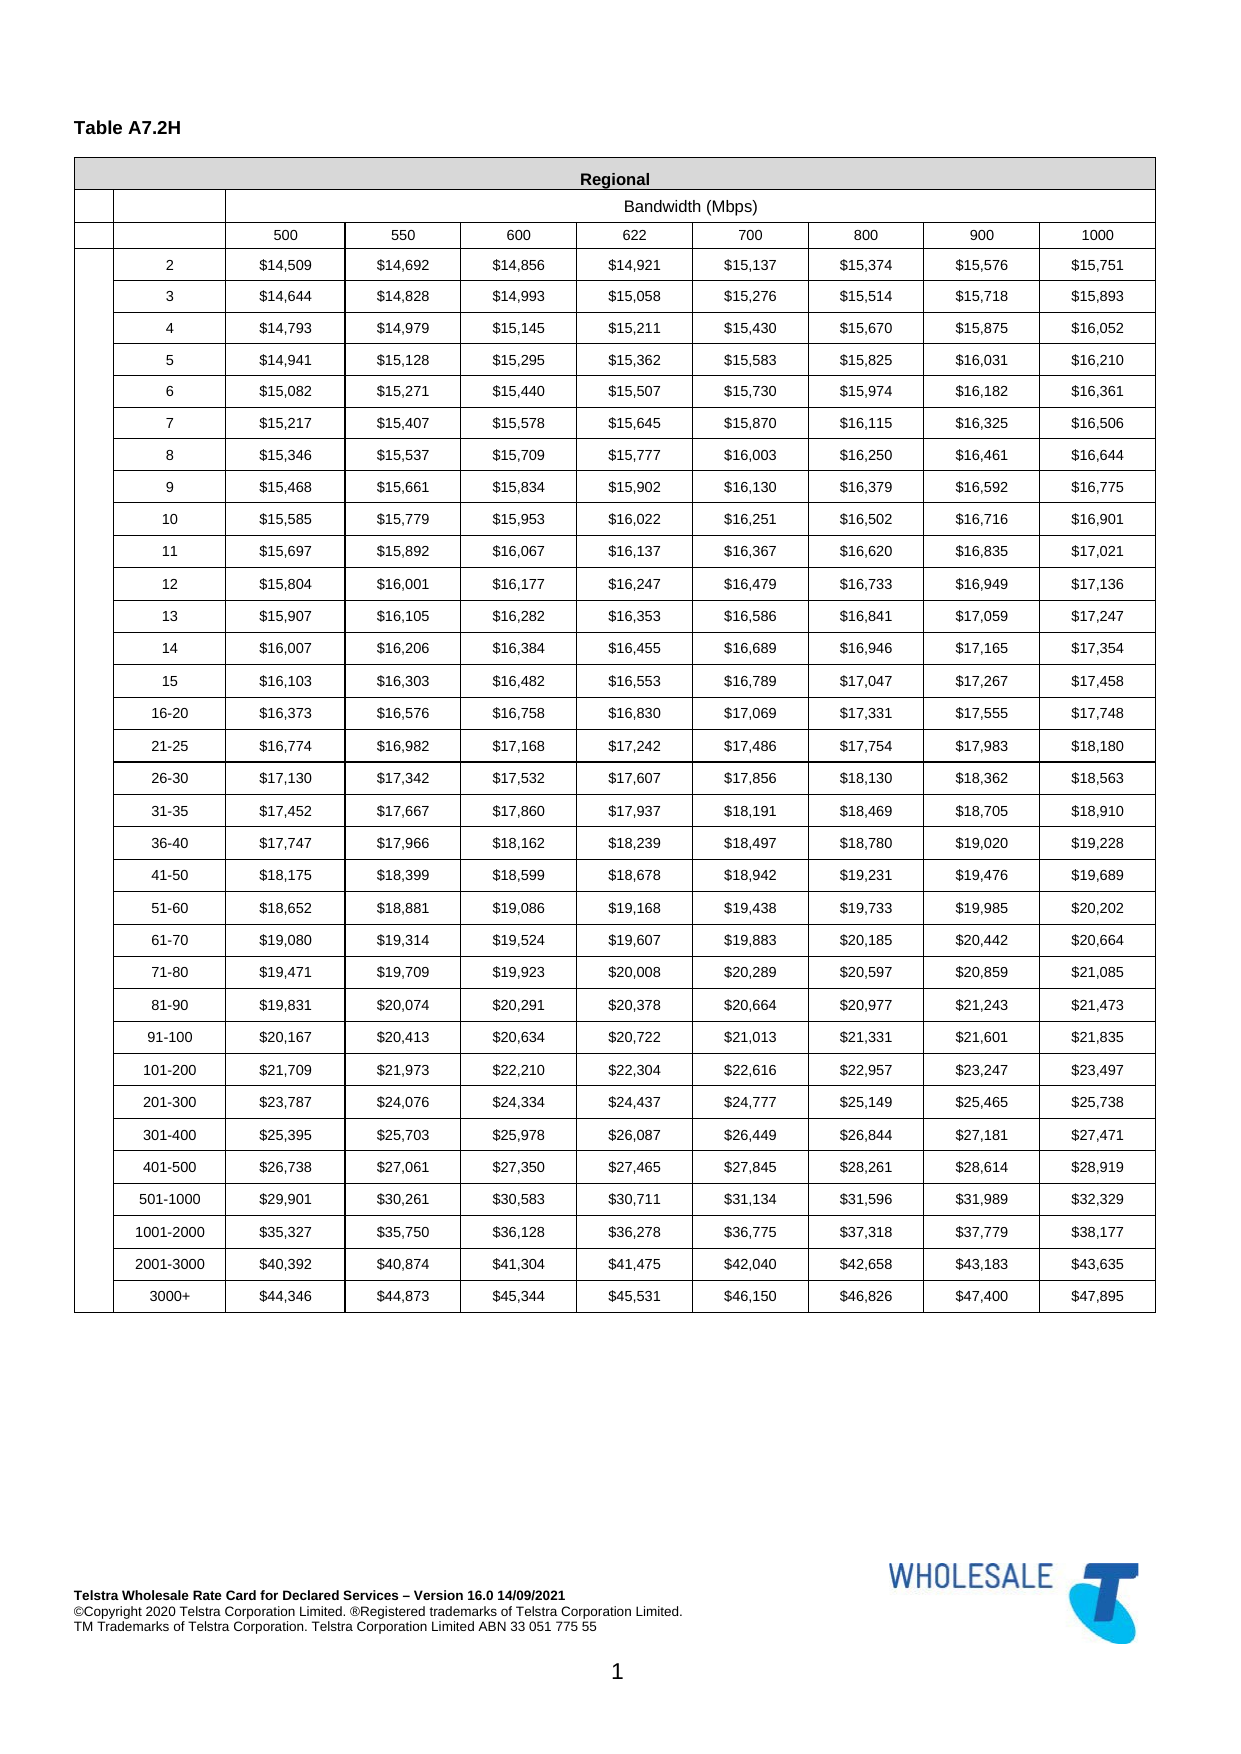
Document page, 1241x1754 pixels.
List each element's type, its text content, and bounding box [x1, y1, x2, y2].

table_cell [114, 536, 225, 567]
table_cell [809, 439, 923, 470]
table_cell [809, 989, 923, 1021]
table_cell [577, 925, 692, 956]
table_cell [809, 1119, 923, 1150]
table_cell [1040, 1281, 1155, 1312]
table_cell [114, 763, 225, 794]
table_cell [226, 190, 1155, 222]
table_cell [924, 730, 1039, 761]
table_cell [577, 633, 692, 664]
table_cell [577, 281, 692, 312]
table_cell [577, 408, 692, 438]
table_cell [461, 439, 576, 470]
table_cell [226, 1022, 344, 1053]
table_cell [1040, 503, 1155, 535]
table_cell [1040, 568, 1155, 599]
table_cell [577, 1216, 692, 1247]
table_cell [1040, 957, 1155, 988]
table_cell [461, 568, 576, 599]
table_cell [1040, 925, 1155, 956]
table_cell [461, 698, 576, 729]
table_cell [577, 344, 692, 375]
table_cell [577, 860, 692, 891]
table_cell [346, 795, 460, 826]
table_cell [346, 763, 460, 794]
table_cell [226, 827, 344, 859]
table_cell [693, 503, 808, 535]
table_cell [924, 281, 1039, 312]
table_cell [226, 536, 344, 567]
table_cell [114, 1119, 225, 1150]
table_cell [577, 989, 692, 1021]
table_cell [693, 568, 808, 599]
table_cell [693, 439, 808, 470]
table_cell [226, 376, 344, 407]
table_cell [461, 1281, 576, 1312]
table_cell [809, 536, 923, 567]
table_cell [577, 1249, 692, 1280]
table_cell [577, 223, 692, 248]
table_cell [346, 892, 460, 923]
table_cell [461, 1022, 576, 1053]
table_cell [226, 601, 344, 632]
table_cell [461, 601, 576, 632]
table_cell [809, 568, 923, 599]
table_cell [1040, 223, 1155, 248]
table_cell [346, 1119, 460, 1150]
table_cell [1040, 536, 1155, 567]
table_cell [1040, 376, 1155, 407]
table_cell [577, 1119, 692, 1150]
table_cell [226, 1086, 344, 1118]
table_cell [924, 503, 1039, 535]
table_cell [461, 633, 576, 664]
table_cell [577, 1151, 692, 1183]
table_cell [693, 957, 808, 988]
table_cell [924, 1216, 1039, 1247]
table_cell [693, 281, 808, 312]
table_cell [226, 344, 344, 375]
picture [889, 1563, 1139, 1644]
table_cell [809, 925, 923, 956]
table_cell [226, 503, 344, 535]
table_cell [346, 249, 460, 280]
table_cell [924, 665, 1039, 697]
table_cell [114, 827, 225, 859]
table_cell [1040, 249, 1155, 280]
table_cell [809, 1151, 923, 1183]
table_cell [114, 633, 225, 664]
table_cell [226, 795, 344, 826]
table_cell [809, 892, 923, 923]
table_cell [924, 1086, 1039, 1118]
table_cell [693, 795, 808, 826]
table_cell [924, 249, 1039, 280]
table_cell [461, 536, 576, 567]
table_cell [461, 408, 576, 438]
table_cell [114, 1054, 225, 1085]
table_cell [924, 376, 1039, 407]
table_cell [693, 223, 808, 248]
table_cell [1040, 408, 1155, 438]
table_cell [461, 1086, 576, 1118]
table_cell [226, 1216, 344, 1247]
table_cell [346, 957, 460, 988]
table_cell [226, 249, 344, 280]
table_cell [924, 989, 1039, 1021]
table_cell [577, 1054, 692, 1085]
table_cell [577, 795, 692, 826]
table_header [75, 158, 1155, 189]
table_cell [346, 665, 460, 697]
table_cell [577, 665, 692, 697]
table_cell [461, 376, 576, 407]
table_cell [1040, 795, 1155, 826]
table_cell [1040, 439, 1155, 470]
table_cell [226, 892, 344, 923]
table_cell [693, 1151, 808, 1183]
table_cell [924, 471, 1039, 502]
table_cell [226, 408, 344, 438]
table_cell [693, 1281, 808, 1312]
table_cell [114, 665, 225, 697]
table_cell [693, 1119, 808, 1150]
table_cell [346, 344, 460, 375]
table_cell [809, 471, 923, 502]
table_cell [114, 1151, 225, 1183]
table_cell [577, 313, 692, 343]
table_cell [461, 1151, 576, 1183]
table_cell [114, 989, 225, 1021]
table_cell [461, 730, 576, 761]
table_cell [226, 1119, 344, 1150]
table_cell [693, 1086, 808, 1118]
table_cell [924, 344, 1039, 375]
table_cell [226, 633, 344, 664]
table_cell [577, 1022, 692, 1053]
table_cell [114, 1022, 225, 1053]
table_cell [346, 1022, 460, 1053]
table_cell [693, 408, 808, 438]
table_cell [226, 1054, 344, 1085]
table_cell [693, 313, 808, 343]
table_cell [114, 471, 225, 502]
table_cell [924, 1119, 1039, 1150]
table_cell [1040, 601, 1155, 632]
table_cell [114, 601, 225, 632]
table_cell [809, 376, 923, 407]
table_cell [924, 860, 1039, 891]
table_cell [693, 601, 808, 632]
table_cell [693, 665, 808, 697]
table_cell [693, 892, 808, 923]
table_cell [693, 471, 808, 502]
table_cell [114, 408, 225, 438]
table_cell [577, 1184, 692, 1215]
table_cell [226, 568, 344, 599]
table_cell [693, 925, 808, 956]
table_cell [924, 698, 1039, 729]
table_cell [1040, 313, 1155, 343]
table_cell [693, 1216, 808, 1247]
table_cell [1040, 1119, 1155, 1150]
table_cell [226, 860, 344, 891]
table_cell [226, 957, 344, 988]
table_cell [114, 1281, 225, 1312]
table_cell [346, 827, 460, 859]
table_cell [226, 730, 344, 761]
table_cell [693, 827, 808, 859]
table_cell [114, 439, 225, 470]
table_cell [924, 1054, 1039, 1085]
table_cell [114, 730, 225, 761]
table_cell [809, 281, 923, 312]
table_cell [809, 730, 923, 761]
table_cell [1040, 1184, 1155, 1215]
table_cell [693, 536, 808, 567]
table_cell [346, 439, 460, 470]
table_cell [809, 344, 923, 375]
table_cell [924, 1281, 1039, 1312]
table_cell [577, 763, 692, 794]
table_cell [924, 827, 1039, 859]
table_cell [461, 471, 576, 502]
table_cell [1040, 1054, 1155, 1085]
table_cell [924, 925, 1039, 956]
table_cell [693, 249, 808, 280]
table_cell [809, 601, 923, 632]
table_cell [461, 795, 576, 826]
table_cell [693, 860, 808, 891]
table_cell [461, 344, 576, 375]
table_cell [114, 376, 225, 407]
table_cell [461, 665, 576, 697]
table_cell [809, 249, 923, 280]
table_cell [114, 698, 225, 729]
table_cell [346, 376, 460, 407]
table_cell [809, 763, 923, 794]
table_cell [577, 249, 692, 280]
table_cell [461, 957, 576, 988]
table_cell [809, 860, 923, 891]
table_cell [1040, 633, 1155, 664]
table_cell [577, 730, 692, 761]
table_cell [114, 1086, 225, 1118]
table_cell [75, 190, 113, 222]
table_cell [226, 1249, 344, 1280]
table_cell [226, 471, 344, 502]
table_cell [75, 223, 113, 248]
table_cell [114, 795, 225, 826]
text Table A7.2H [74, 116, 1151, 138]
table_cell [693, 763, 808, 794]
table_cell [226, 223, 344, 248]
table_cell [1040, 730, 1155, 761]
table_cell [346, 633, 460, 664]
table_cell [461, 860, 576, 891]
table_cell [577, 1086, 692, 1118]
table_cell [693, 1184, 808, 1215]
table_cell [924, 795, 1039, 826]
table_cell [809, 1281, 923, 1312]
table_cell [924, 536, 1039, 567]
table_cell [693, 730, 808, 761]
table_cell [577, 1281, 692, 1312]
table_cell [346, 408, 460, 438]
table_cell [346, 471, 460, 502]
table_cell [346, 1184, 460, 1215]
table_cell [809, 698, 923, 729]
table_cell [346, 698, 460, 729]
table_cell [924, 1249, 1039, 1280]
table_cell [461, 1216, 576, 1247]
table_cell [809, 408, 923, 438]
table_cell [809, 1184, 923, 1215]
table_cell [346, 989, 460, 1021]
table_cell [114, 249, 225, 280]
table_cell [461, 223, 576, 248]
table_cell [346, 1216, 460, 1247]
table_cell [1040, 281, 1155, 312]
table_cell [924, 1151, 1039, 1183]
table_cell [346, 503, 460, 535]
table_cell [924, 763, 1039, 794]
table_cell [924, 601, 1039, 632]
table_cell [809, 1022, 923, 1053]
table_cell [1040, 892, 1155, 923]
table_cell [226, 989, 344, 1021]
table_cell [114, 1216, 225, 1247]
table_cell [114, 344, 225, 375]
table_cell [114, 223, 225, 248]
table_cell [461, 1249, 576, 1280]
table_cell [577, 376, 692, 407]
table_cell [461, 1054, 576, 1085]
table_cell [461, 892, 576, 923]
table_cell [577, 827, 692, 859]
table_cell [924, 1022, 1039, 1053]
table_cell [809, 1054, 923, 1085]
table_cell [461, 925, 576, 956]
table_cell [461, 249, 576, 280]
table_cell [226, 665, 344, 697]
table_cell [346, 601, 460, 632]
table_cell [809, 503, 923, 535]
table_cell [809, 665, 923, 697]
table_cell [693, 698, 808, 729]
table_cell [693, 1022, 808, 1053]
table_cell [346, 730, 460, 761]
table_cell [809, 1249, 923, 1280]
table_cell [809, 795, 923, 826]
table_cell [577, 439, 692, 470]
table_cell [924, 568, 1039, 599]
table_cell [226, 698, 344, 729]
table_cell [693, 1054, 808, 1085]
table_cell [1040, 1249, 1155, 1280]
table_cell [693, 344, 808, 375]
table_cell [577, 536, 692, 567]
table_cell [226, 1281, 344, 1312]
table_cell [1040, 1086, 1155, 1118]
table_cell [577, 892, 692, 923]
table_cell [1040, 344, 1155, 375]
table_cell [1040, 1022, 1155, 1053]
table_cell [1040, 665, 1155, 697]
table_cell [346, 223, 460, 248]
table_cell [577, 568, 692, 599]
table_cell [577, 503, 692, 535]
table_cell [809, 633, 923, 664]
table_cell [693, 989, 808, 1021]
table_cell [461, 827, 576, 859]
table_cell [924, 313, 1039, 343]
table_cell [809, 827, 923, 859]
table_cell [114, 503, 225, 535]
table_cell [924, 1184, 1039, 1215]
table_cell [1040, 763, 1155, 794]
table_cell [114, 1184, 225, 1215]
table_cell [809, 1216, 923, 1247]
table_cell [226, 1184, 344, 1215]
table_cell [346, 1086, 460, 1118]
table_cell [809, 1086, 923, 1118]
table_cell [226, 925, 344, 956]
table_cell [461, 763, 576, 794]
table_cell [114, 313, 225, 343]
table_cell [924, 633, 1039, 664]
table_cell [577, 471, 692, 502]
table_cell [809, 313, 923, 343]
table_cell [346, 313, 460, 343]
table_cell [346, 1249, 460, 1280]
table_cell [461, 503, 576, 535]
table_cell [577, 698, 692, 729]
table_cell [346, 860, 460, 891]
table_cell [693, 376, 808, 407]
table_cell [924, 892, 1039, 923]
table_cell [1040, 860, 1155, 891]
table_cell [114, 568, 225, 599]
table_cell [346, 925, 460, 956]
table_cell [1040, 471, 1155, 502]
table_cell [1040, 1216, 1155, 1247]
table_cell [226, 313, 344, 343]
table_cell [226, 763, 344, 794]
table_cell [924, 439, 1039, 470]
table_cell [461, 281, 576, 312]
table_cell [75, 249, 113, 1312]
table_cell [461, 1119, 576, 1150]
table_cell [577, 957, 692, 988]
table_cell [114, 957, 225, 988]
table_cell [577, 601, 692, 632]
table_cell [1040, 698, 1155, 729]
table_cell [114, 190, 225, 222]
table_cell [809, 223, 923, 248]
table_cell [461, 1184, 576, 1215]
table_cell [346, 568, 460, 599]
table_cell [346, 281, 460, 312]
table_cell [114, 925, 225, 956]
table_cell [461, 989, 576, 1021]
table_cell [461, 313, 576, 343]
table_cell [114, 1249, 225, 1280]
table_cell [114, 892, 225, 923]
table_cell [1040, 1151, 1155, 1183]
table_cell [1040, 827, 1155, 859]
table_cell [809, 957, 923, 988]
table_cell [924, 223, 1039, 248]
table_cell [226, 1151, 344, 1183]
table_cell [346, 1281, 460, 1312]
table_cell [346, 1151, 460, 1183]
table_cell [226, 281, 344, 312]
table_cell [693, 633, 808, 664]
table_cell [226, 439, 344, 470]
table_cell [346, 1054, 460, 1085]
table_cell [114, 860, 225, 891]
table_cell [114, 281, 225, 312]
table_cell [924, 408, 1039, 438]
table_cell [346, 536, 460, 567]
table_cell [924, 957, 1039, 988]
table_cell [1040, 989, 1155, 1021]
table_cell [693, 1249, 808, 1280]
